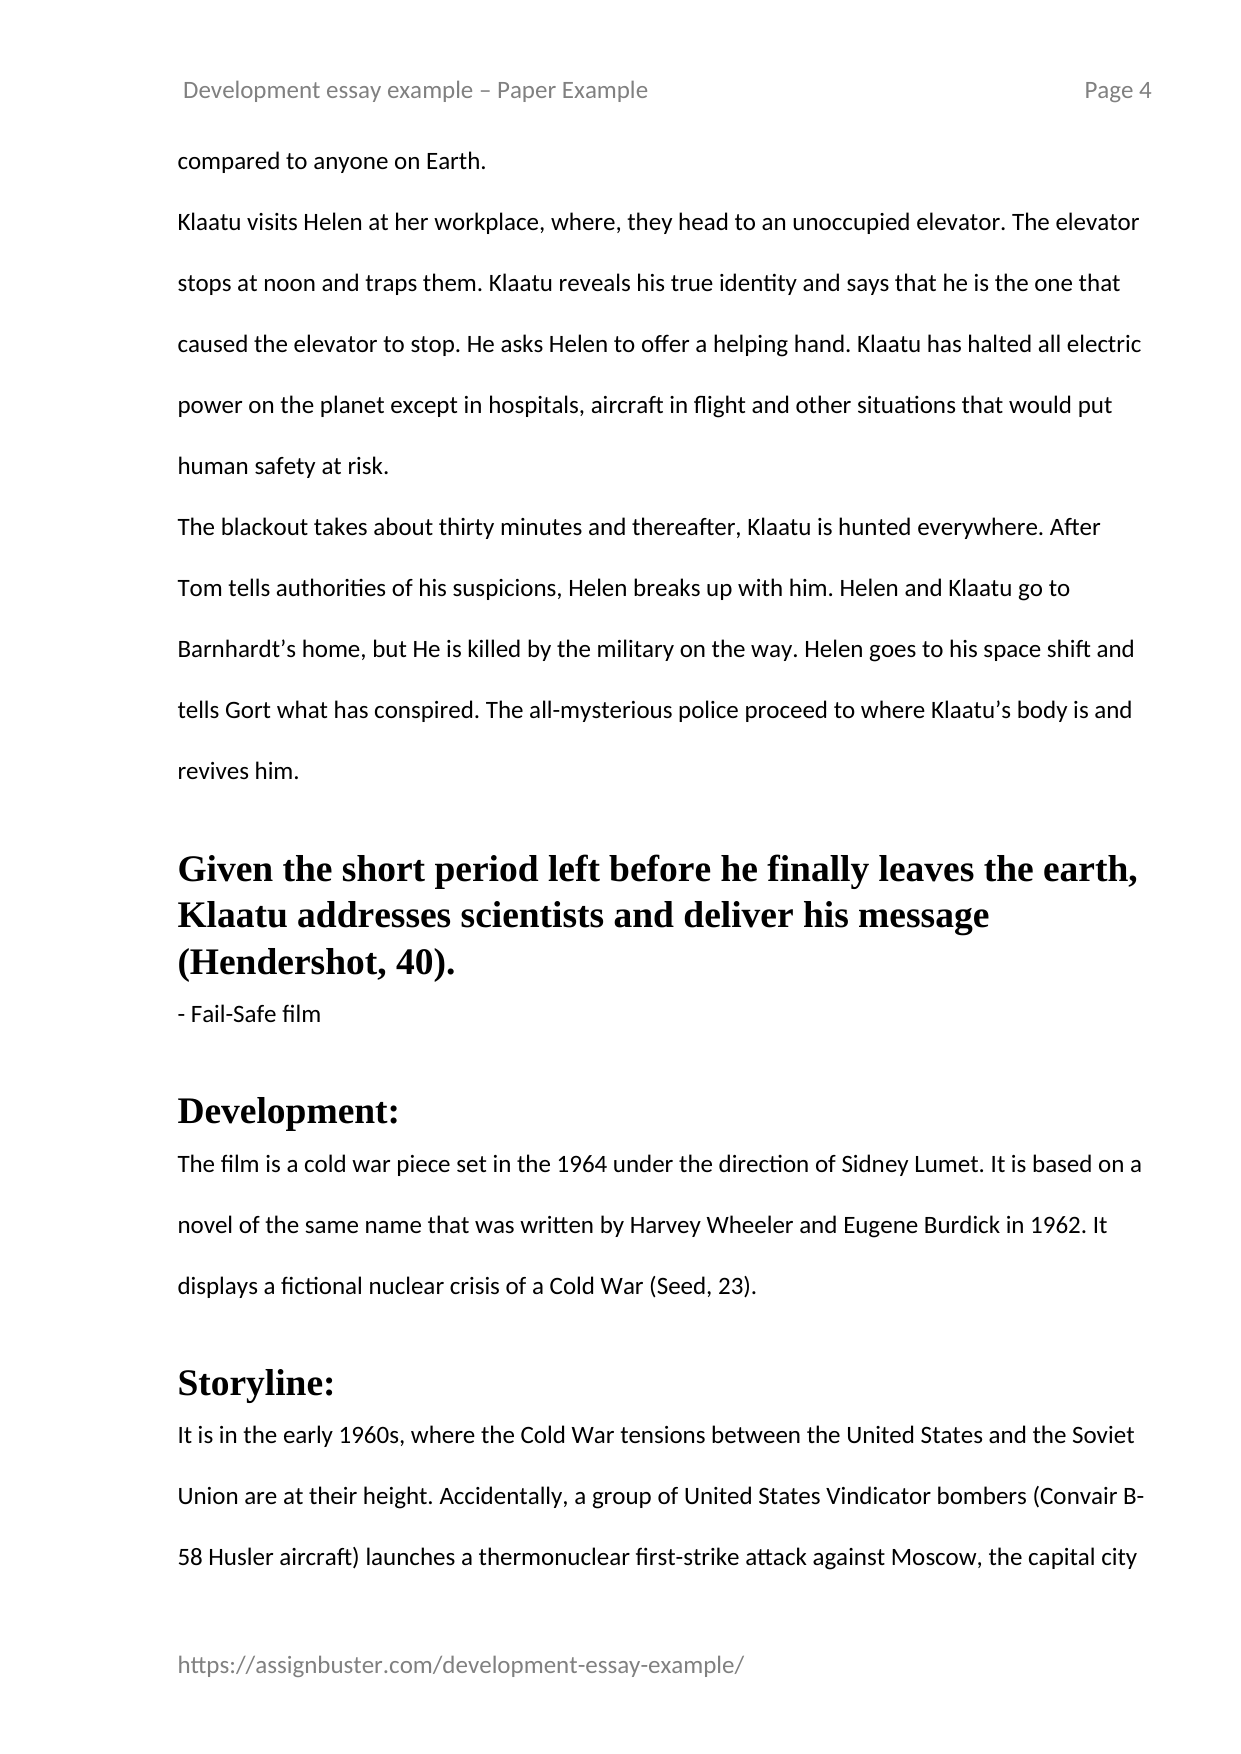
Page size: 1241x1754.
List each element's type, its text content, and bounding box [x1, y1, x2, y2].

subtitle Storyline: [177, 1360, 1152, 1403]
subtitle Given the short period left before he finally leaves the earth, Klaatu addresses scientists and deliver his message (Hendershot, 40). [177, 846, 1152, 982]
text - Fail-Safe film [177, 998, 1152, 1029]
text The film is a cold war piece set in the 1964 under the direction of Sidney Lumet. It is based on a novel of the same name that was written by Harvey Wheeler and Eugene Burdick in 1962. It displays a fictional nuclear crisis of a Cold War (Seed, 23). [177, 1148, 1152, 1300]
subtitle Development: [177, 1089, 1152, 1132]
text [177, 145, 1152, 786]
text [177, 1419, 1152, 1572]
